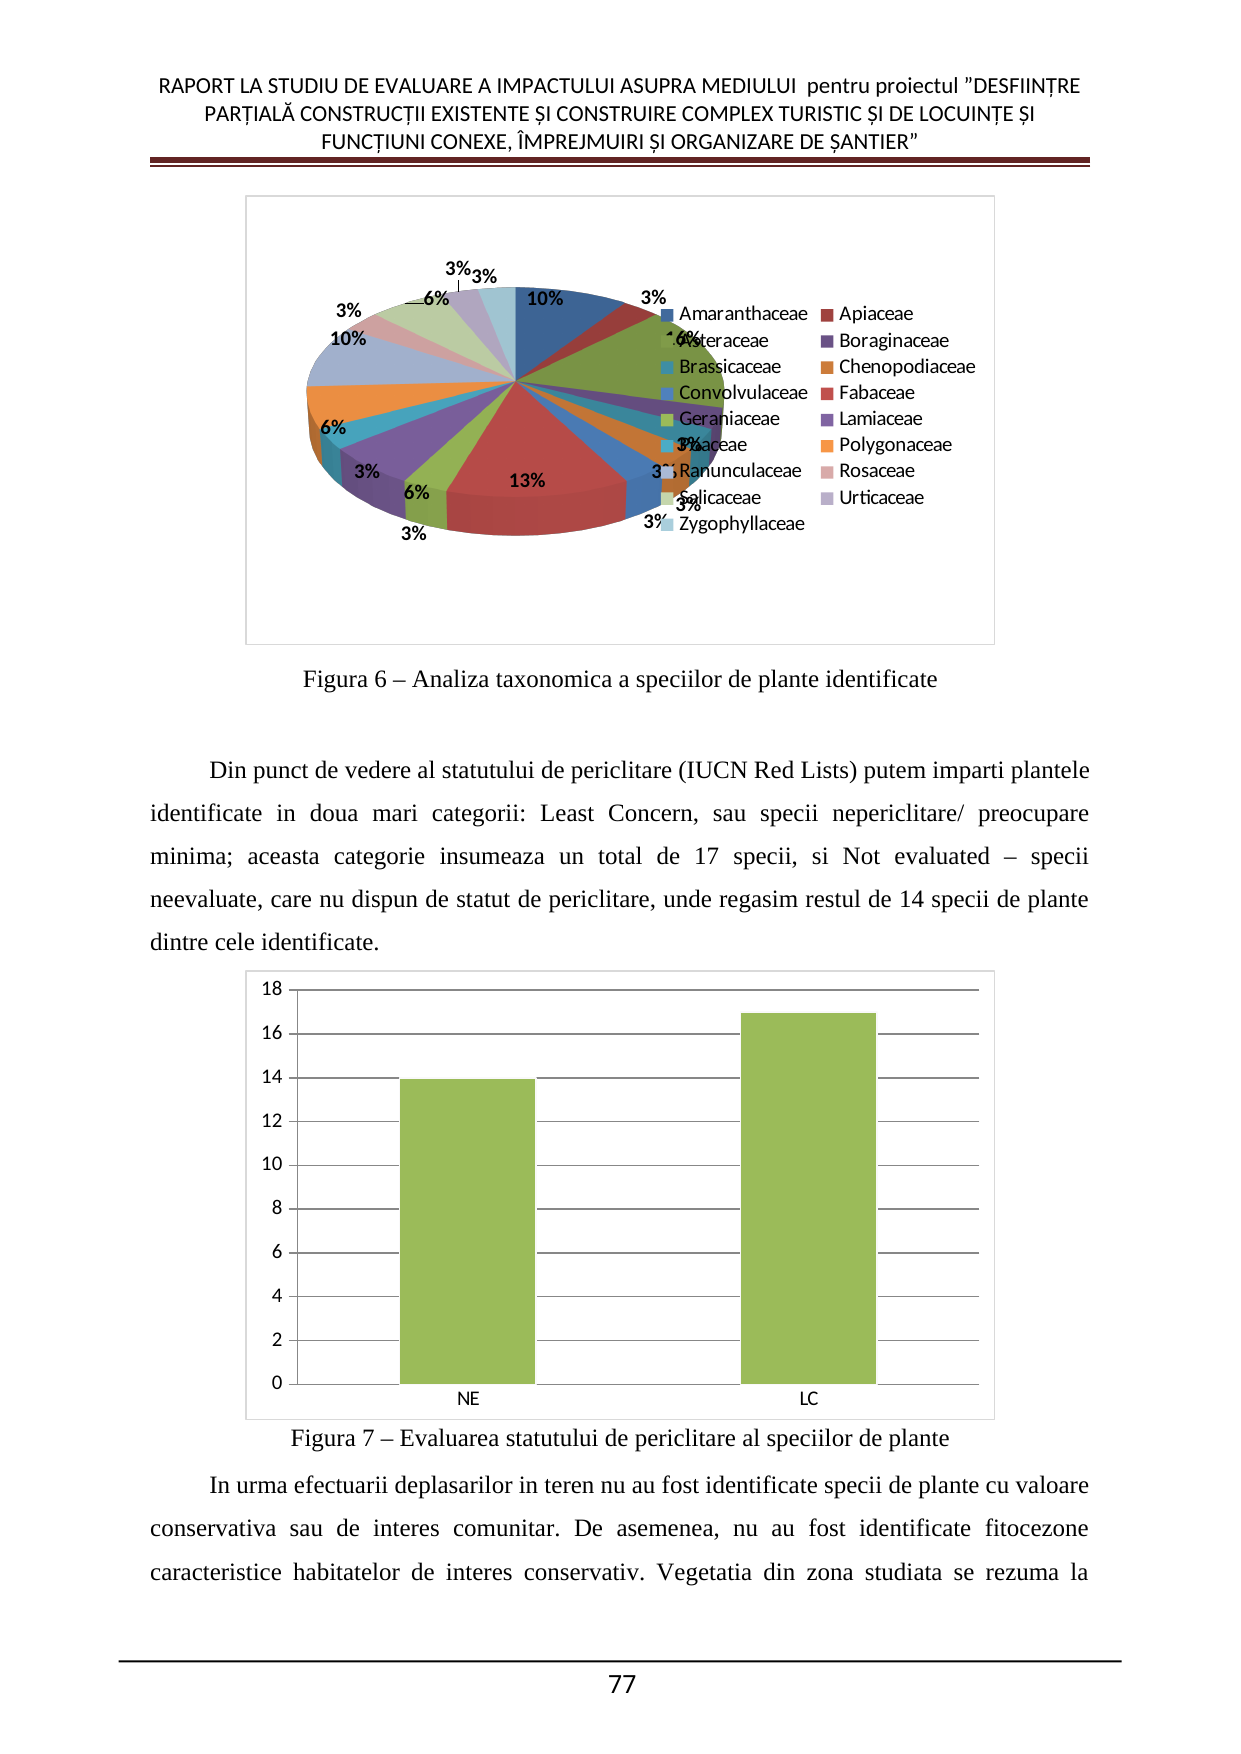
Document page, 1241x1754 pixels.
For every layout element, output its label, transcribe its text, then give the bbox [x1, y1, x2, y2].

text Figura 7 – Evaluarea statutului de periclitare al speciilor de plante [150, 1423, 1090, 1451]
text Figura 6 – Analiza taxonomica a speciilor de plante identificate [150, 664, 1090, 693]
text Din punct de vedere al statutului de periclitare (IUCN Red Lists) putem imparti plantele identificate in doua mari categorii: Least Concern, sau specii nepericlitare/ preocupare minima; aceasta categorie insumeaza un total de 17 specii, si Not evaluated – specii neevaluate, care nu dispun de statut de periclitare, unde regasim restul de 14 specii de plante dintre cele identificate. [150, 755, 1090, 956]
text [150, 1470, 1090, 1585]
